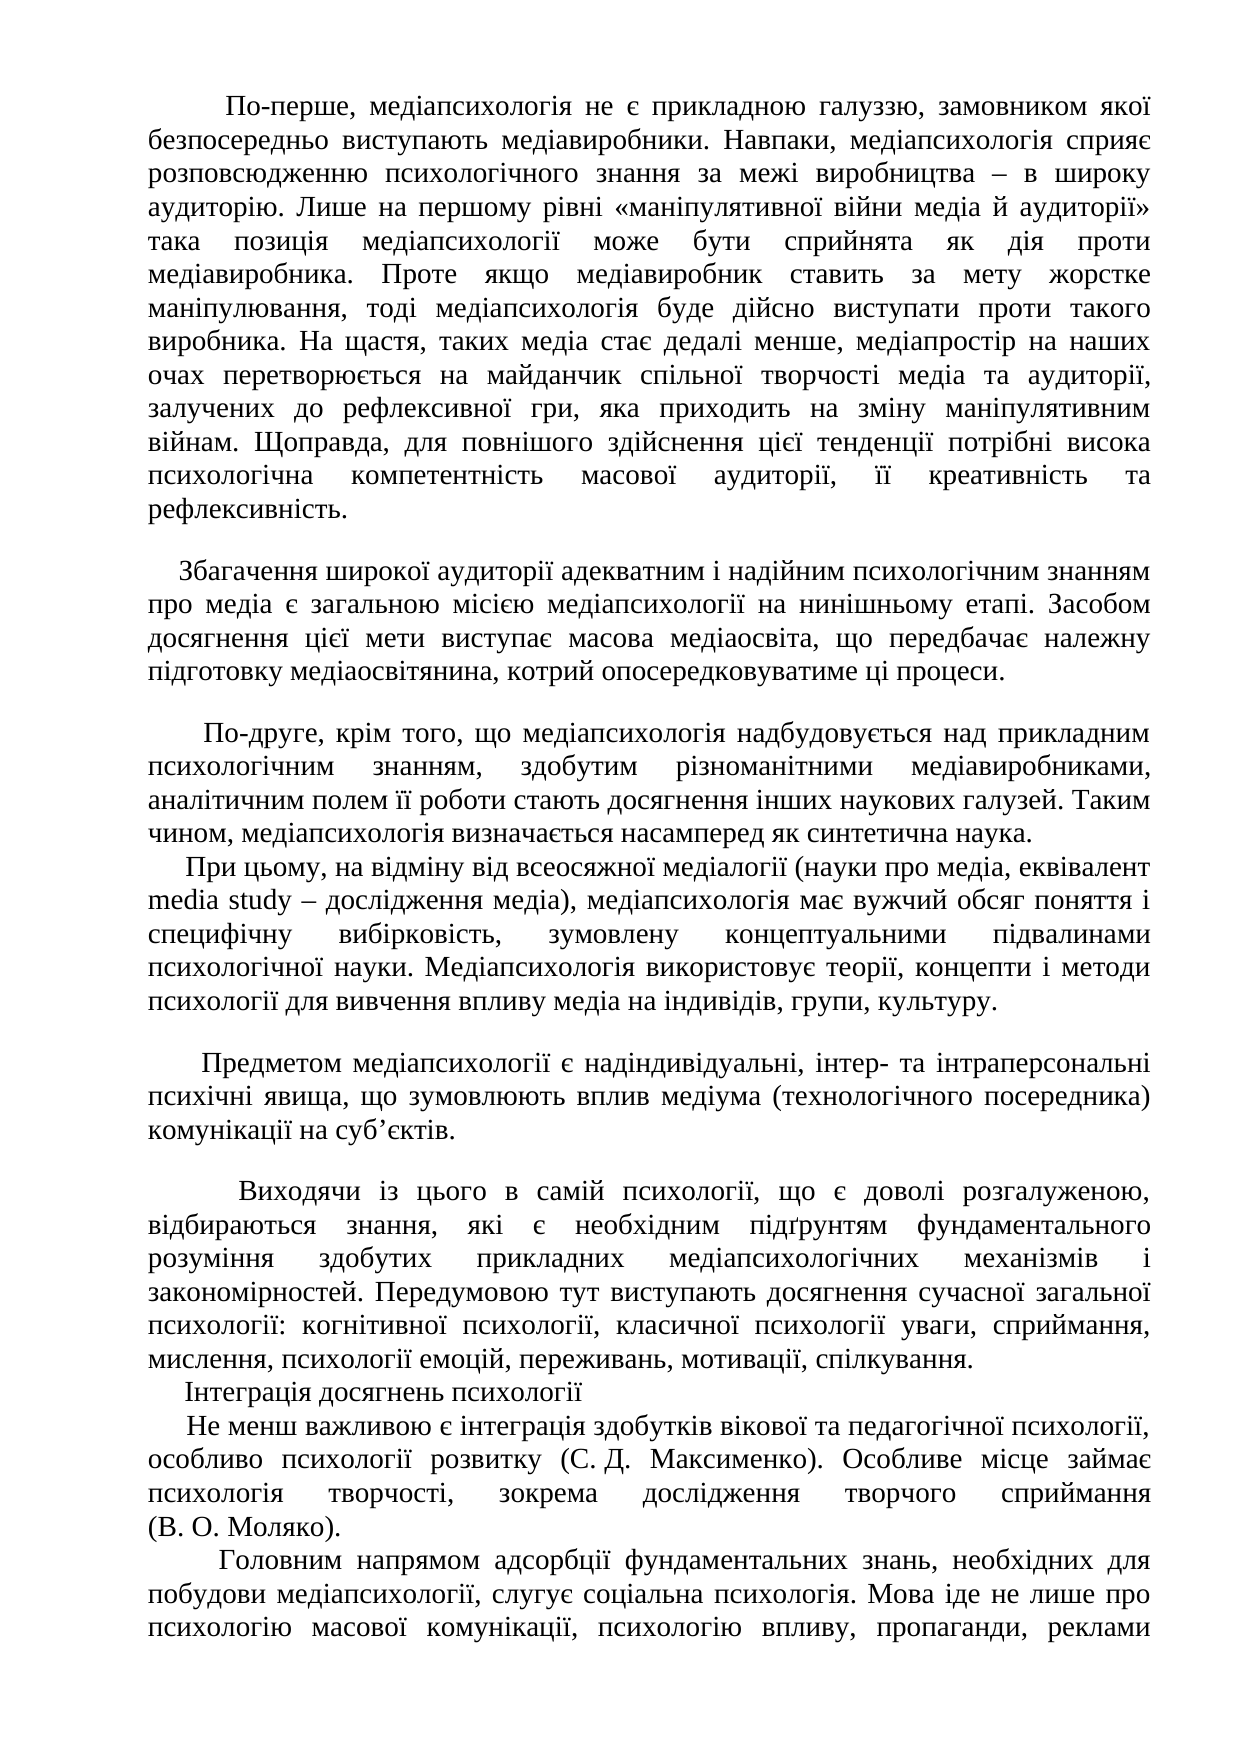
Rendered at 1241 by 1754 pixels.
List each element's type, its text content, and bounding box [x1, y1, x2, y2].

text По-друге, крім того, що медіапсихологія надбудовується над прикладним психологічним знанням, здобутим різноманітними медіавиробниками, аналітичним полем її роботи стають досягнення інших наукових галузей. Таким чином, медіапсихологія визначається насамперед як синтетична наука. [148, 715, 1152, 849]
text При цьому, на відміну від всеосяжної медіалогії (науки про медіа, еквівалент media study – дослідження медіа), медіапсихологія має вужчий обсяг поняття і специфічну вибірковість, зумовлену концептуальними підвалинами психологічної науки. Медіапсихологія використовує теорії, концепти і методи психології для вивчення впливу медіа на індивідів, групи, культуру. [148, 849, 1152, 1017]
text Інтеграція досягнень психології [148, 1374, 1152, 1408]
text Предметом медіапсихології є надіндивідуальні, інтер- та інтраперсональні психічні явища, що зумовлюють вплив медіума (технологічного посередника) комунікації на суб’єктів. [148, 1045, 1152, 1145]
text Виходячи із цього в самій психології, що є доволі розгалуженою, відбираються знання, які є необхідним підґрунтям фундаментального розуміння здобутих прикладних медіапсихологічних механізмів і закономірностей. Передумовою тут виступають досягнення сучасної загальної психології: когнітивної психології, класичної психології уваги, сприймання, мислення, психології емоцій, переживань, мотивації, спілкування. [148, 1173, 1152, 1374]
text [148, 1542, 1152, 1643]
text По-перше, медіапсихологія не є прикладною галуззю, замовником якої безпосередньо виступають медіавиробники. Навпаки, медіапсихологія сприяє розповсюдженню психологічного знання за межі виробництва – в широку аудиторію. Лише на першому рівні «маніпулятивної війни медіа й аудиторії» така позиція медіапсихології може бути сприйнята як дія проти медіавиробника. Проте якщо медіавиробник ставить за мету жорстке маніпулювання, тоді медіапсихологія буде дійсно виступати проти такого виробника. На щастя, таких медіа стає дедалі менше, медіапростір на наших очах перетворюється на майданчик спільної творчості медіа та аудиторії, залучених до рефлексивної гри, яка приходить на зміну маніпулятивним війнам. Щоправда, для повнішого здійснення цієї тенденції потрібні висока психологічна компетентність масової аудиторії, її креативність та рефлексивність. [148, 88, 1152, 524]
text Не менш важливою є інтеграція здобутків вікової та педагогічної психології, особливо психології розвитку (С. Д. Максименко). Особливе місце займає психологія творчості, зокрема дослідження творчого сприймання (В. О. Моляко). [148, 1408, 1152, 1542]
text Збагачення широкої аудиторії адекватним і надійним психологічним знанням про медіа є загальною місією медіапсихології на нинішньому етапі. Засобом досягнення цієї мети виступає масова медіаосвіта, що передбачає належну підготовку медіаосвітянина, котрий опосередковуватиме ці процеси. [148, 553, 1152, 687]
